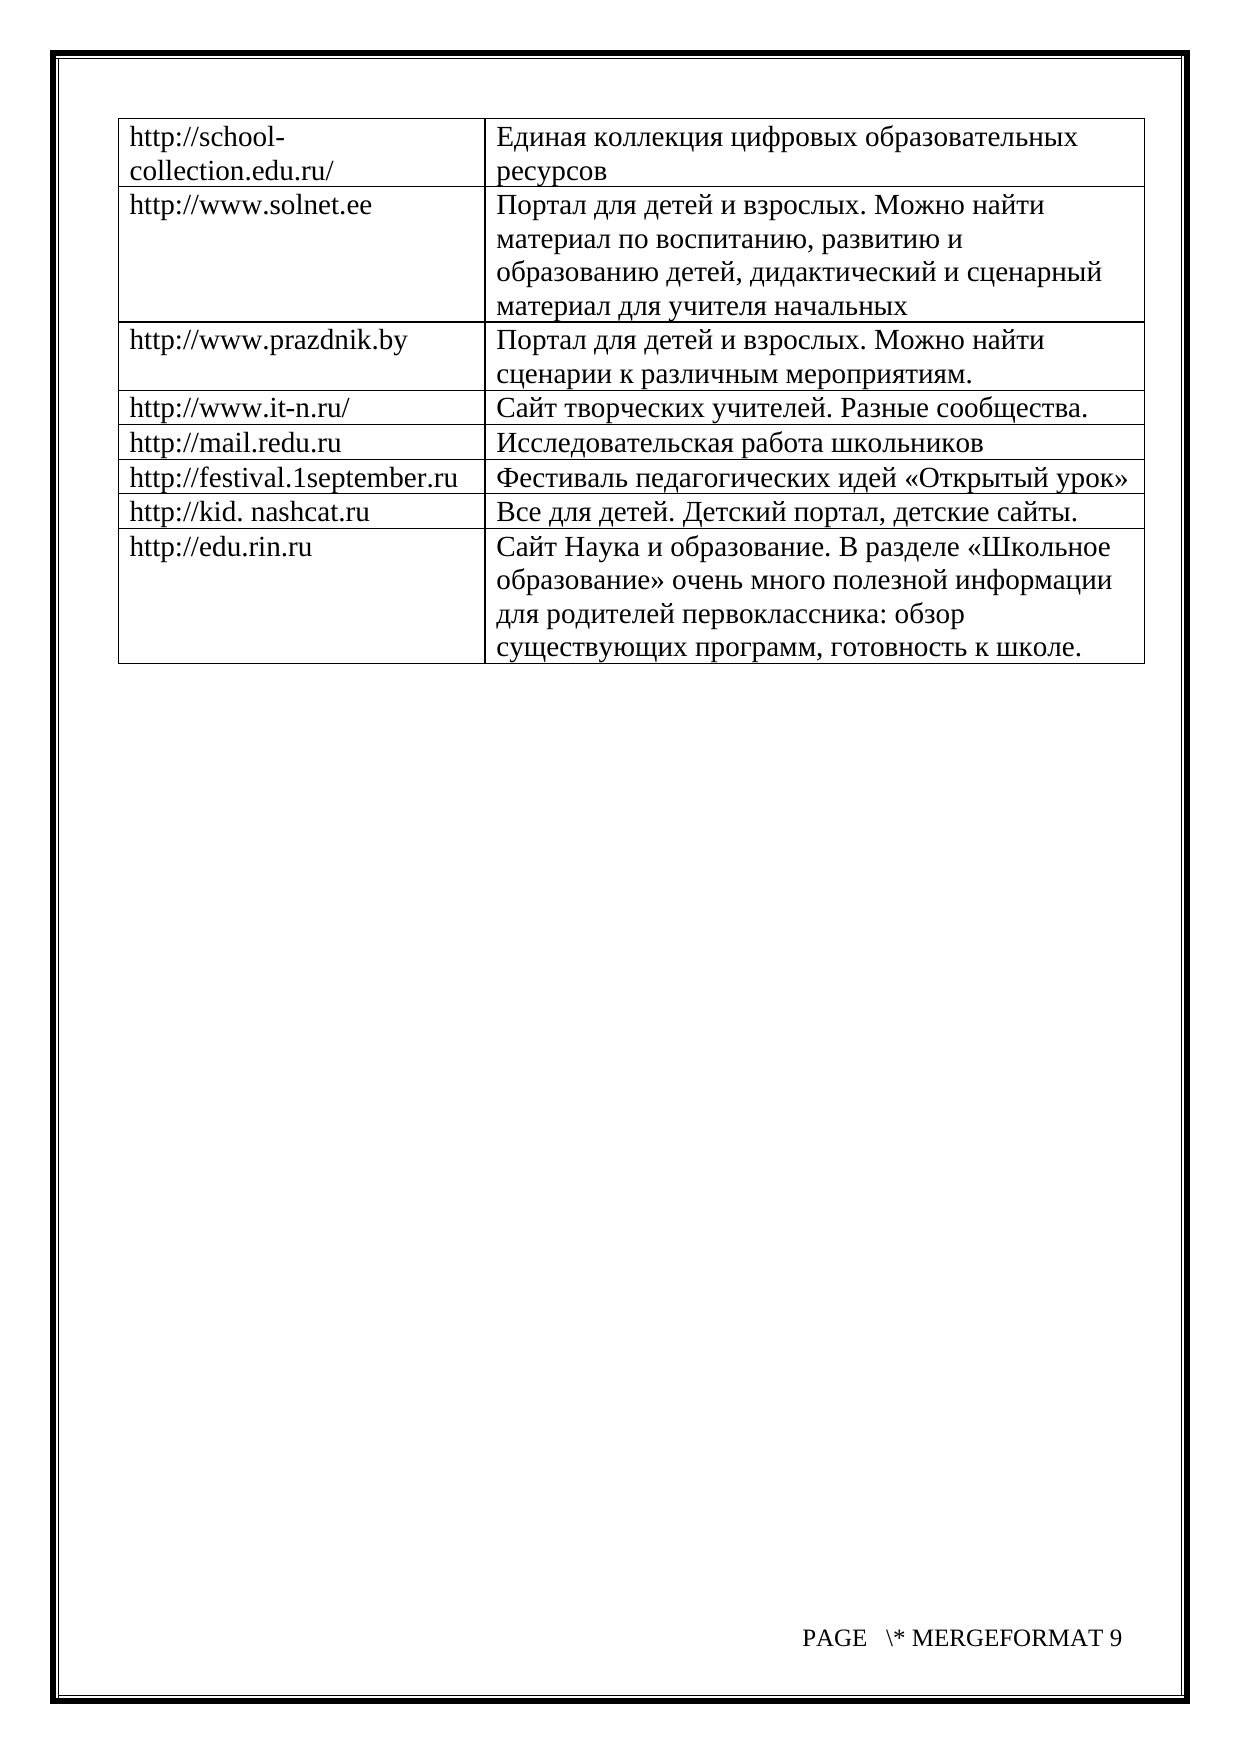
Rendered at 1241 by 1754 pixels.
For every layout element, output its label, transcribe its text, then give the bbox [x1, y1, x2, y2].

table_cell Сайт творческих учителей. Разные сообщества. [486, 391, 1144, 424]
table_cell Сайт Наука и образование. В разделе «Школьное образование» очень много полезной информации для родителей первоклассника: обзор существующих программ, готовность к школе. [486, 529, 1144, 663]
table_cell http://mail.redu.ru [119, 425, 484, 459]
table_cell Исследовательская работа школьников [486, 425, 1144, 459]
table_cell http://school-collection.edu.ru/ [119, 119, 484, 186]
table_cell Портал для детей и взрослых. Можно найти сценарии к различным мероприятиям. [486, 323, 1144, 389]
table_cell Фестиваль педагогических идей «Открытый урок» [486, 460, 1144, 493]
table_cell http://www.prazdnik.by [119, 323, 484, 389]
table_cell http://www.solnet.ee [119, 187, 484, 321]
table_cell Портал для детей и взрослых. Можно найти материал по воспитанию, развитию и образованию детей, дидактический и сценарный материал для учителя начальных [486, 187, 1144, 321]
table_cell Все для детей. Детский портал, детские сайты. [486, 494, 1144, 528]
table_cell http://edu.rin.ru [119, 529, 484, 663]
table_cell Единая коллекция цифровых образовательных ресурсов [486, 119, 1144, 186]
table_cell http://www.it-n.ru/ [119, 391, 484, 424]
table_cell http://festival.1september.ru [119, 460, 484, 493]
table_cell http://kid. nashcat.ru [119, 494, 484, 528]
